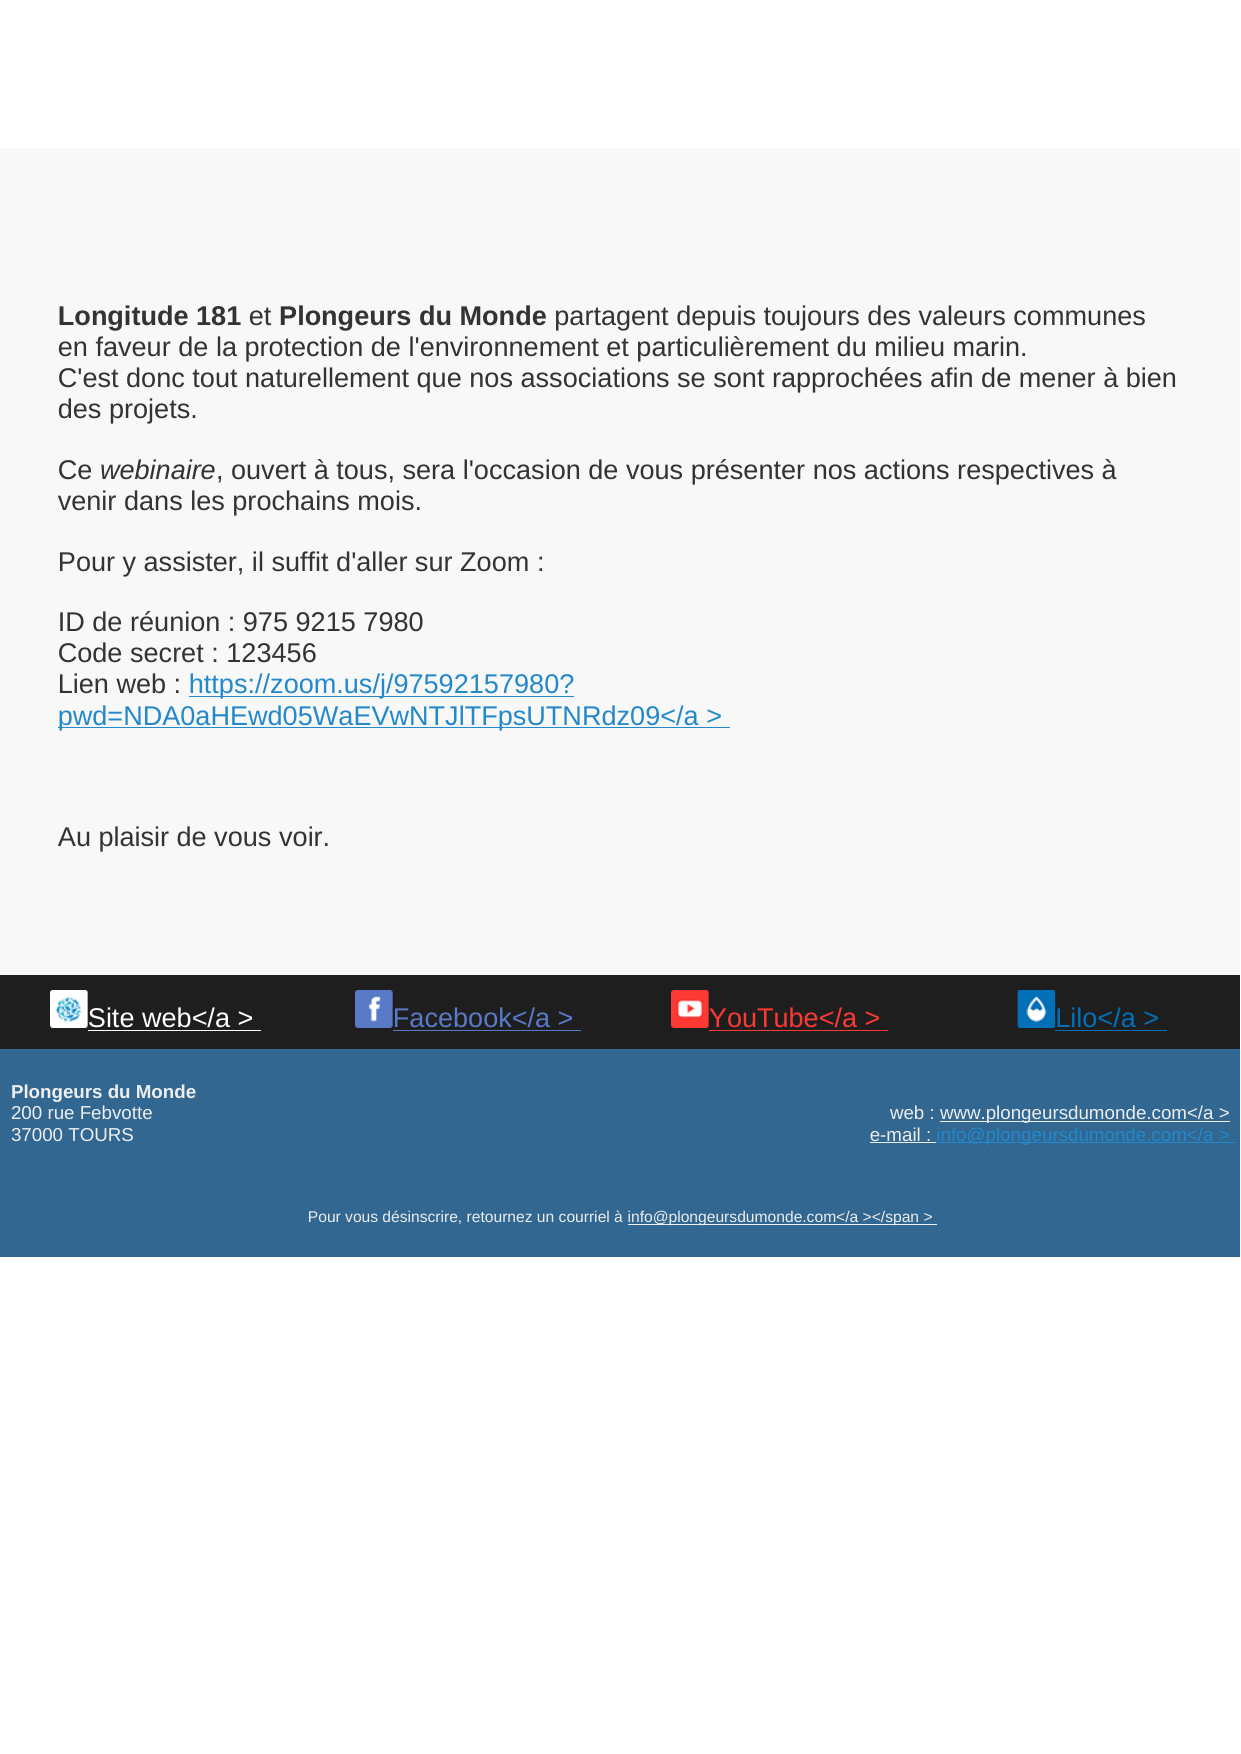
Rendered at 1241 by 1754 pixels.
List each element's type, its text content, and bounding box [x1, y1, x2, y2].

table_header Site web</a > [0, 975, 308, 1049]
table_cell Pour vous désinscrire, retournez un courriel à info@plongeursdumonde.com</a ></span > [0, 1176, 1240, 1257]
table_header web : www.plongeursdumonde.com</a > e-mail : info@plongeursdumonde.com</a > [442, 1049, 1240, 1176]
table_header Plongeurs du Monde 200 rue Febvotte 37000 TOURS [0, 1049, 442, 1176]
table_header Lilo</a > [932, 975, 1240, 1049]
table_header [0, 148, 1240, 975]
picture [671, 990, 709, 1028]
table_header YouTube</a > [620, 975, 932, 1049]
picture [50, 990, 88, 1028]
picture [355, 990, 393, 1028]
picture [1017, 990, 1056, 1028]
table_header Facebook</a > [308, 975, 620, 1049]
